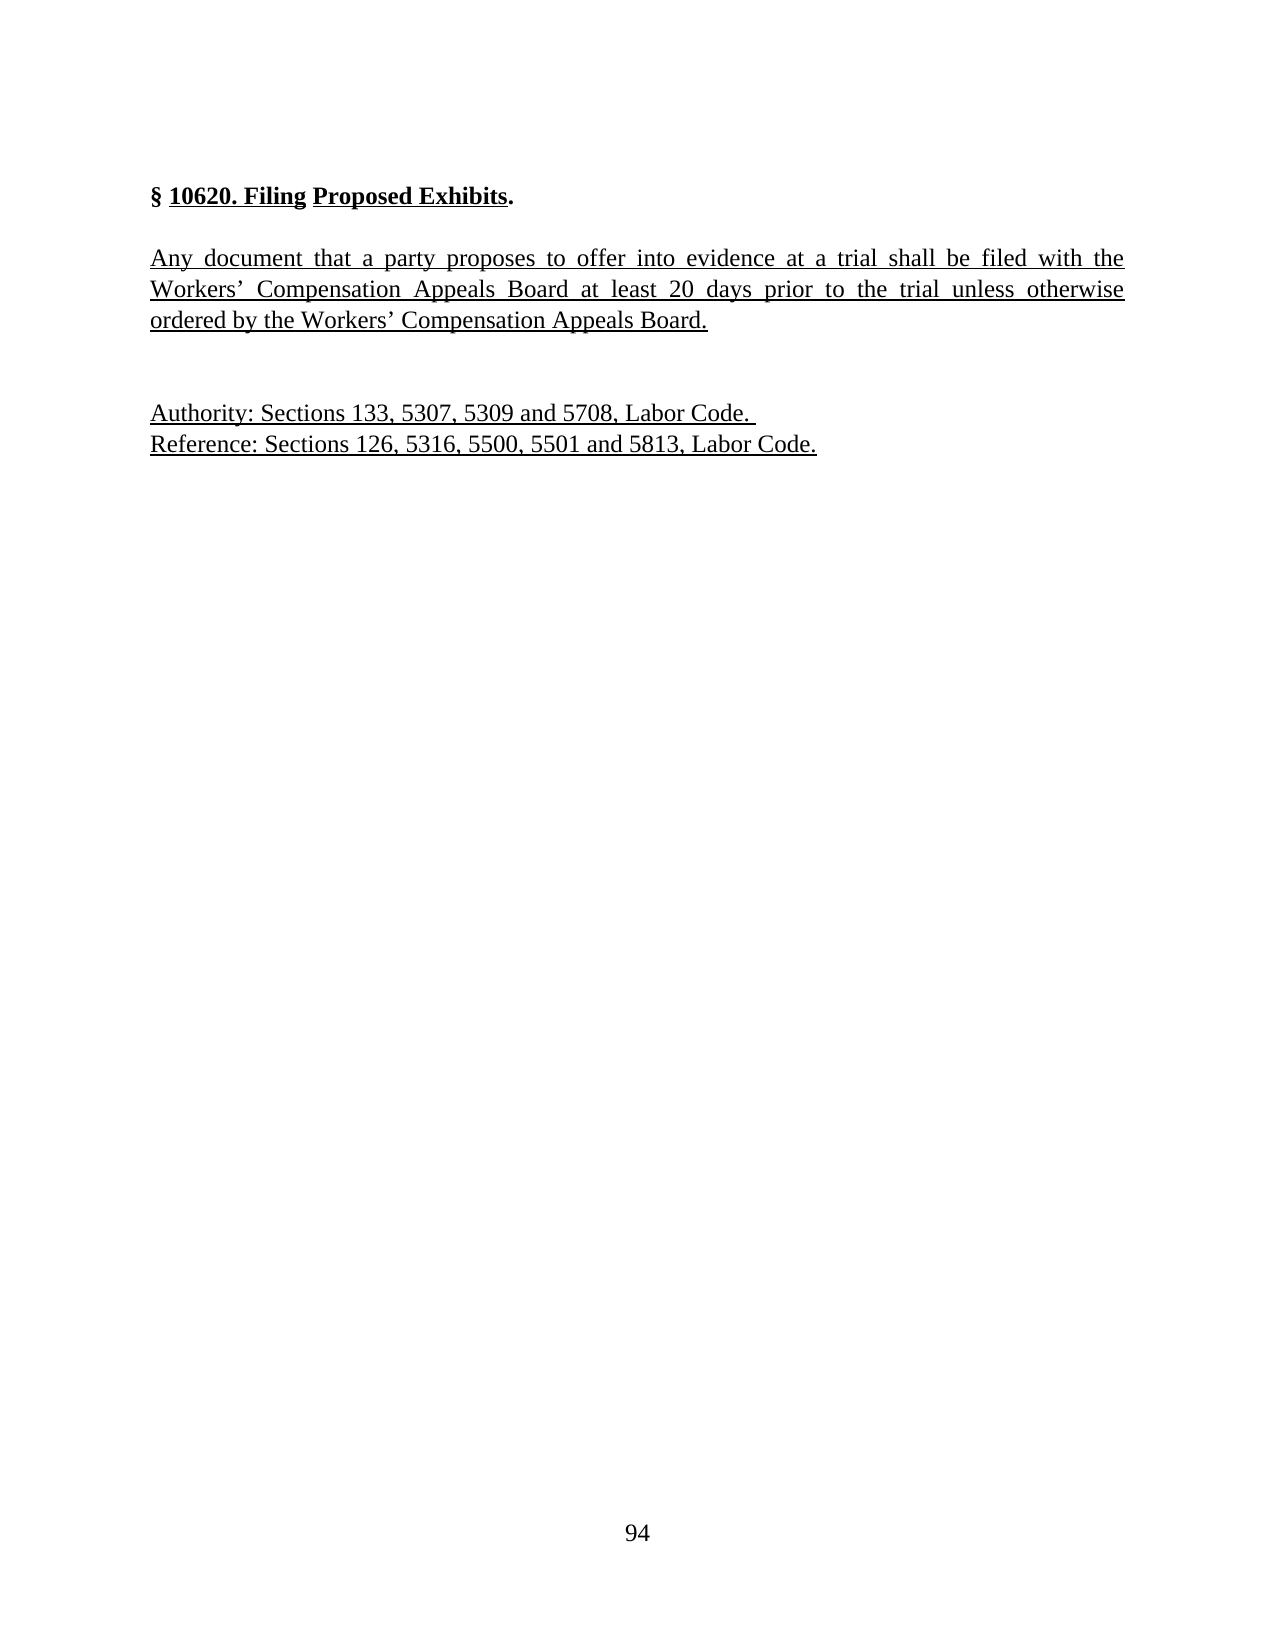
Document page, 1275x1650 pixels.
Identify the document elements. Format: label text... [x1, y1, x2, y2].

text Reference: Sections 126, 5316, 5500, 5501 and 5813, Labor Code. [150, 429, 1125, 458]
text Any document that a party proposes to offer into evidence at a trial shall be filed with the Workers’ Compensation Appeals Board at least 20 days prior to the trial unless otherwise ordered by the Workers’ Compensation Appeals Board. [150, 243, 1125, 268]
text Any document that a party proposes to offer into evidence at a trial shall be filed with the Workers’ Compensation Appeals Board at least 20 days prior to the trial unless otherwise ordered by the Workers’ Compensation Appeals Board. [150, 301, 1125, 334]
text § 10620. Filing Proposed Exhibits. [150, 181, 1125, 210]
text Authority: Sections 133, 5307, 5309 and 5708, Labor Code. [150, 398, 1125, 427]
text Any document that a party proposes to offer into evidence at a trial shall be filed with the Workers’ Compensation Appeals Board at least 20 days prior to the trial unless otherwise ordered by the Workers’ Compensation Appeals Board. [150, 269, 1125, 299]
